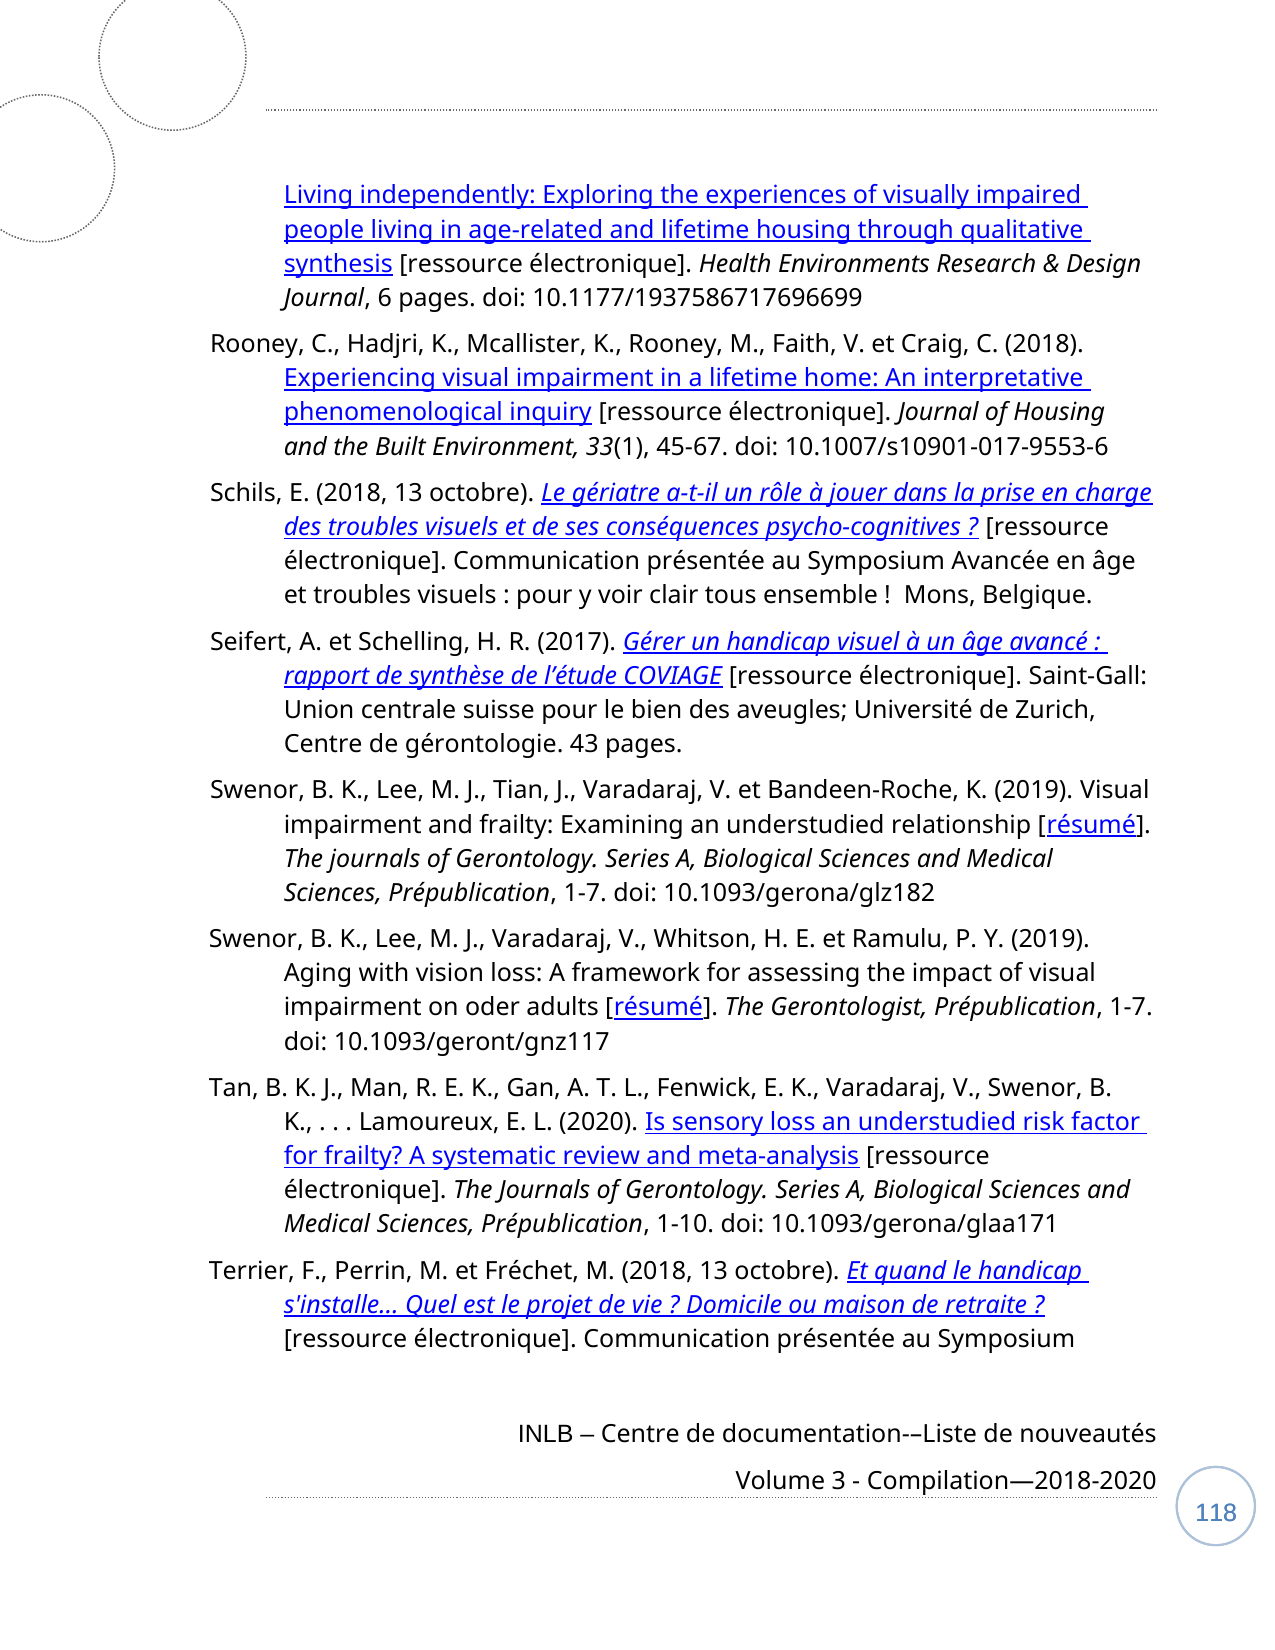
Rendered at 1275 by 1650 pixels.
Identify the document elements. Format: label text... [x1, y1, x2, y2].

text Schils, E. (2018, 13 octobre). Le gériatre a-t-il un rôle à jouer dans la prise en charge des troubles visuels et de ses conséquences psycho-cognitives ? [ressource électronique]. Communication présentée au Symposium Avancée en âge et troubles visuels : pour y voir clair tous ensemble ! Mons, Belgique. [210, 475, 1157, 611]
text Rooney, C., Hadjri, K., Mcallister, K., Rooney, M., Faith, V. et Craig, C. (2018). Experiencing visual impairment in a lifetime home: An interpretative phenomenological inquiry [ressource électronique]. Journal of Housing and the Built Environment, 33(1), 45-67. doi: 10.1007/s10901-017-9553-6 [210, 326, 1157, 462]
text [208, 177, 1157, 313]
text Swenor, B. K., Lee, M. J., Varadaraj, V., Whitson, H. E. et Ramulu, P. Y. (2019). Aging with vision loss: A framework for assessing the impact of visual impairment on oder adults [résumé]. The Gerontologist, Prépublication, 1-7. doi: 10.1093/geront/gnz117 [208, 921, 1157, 1057]
text Seifert, A. et Schelling, H. R. (2017). Gérer un handicap visuel à un âge avancé : rapport de synthèse de l’étude COVIAGE [ressource électronique]. Saint-Gall: Union centrale suisse pour le bien des aveugles; Université de Zurich, Centre de gérontologie. 43 pages. [210, 623, 1157, 760]
text Swenor, B. K., Lee, M. J., Tian, J., Varadaraj, V. et Bandeen-Roche, K. (2019). Visual impairment and frailty: Examining an understudied relationship [résumé]. The journals of Gerontology. Series A, Biological Sciences and Medical Sciences, Prépublication, 1-7. doi: 10.1093/gerona/glz182 [210, 772, 1157, 908]
text Tan, B. K. J., Man, R. E. K., Gan, A. T. L., Fenwick, E. K., Varadaraj, V., Swenor, B. K., . . . Lamoureux, E. L. (2020). Is sensory loss an understudied risk factor for frailty? A systematic review and meta-analysis [ressource électronique]. The Journals of Gerontology. Series A, Biological Sciences and Medical Sciences, Prépublication, 1-10. doi: 10.1093/gerona/glaa171 [208, 1070, 1157, 1240]
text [208, 1252, 1157, 1355]
